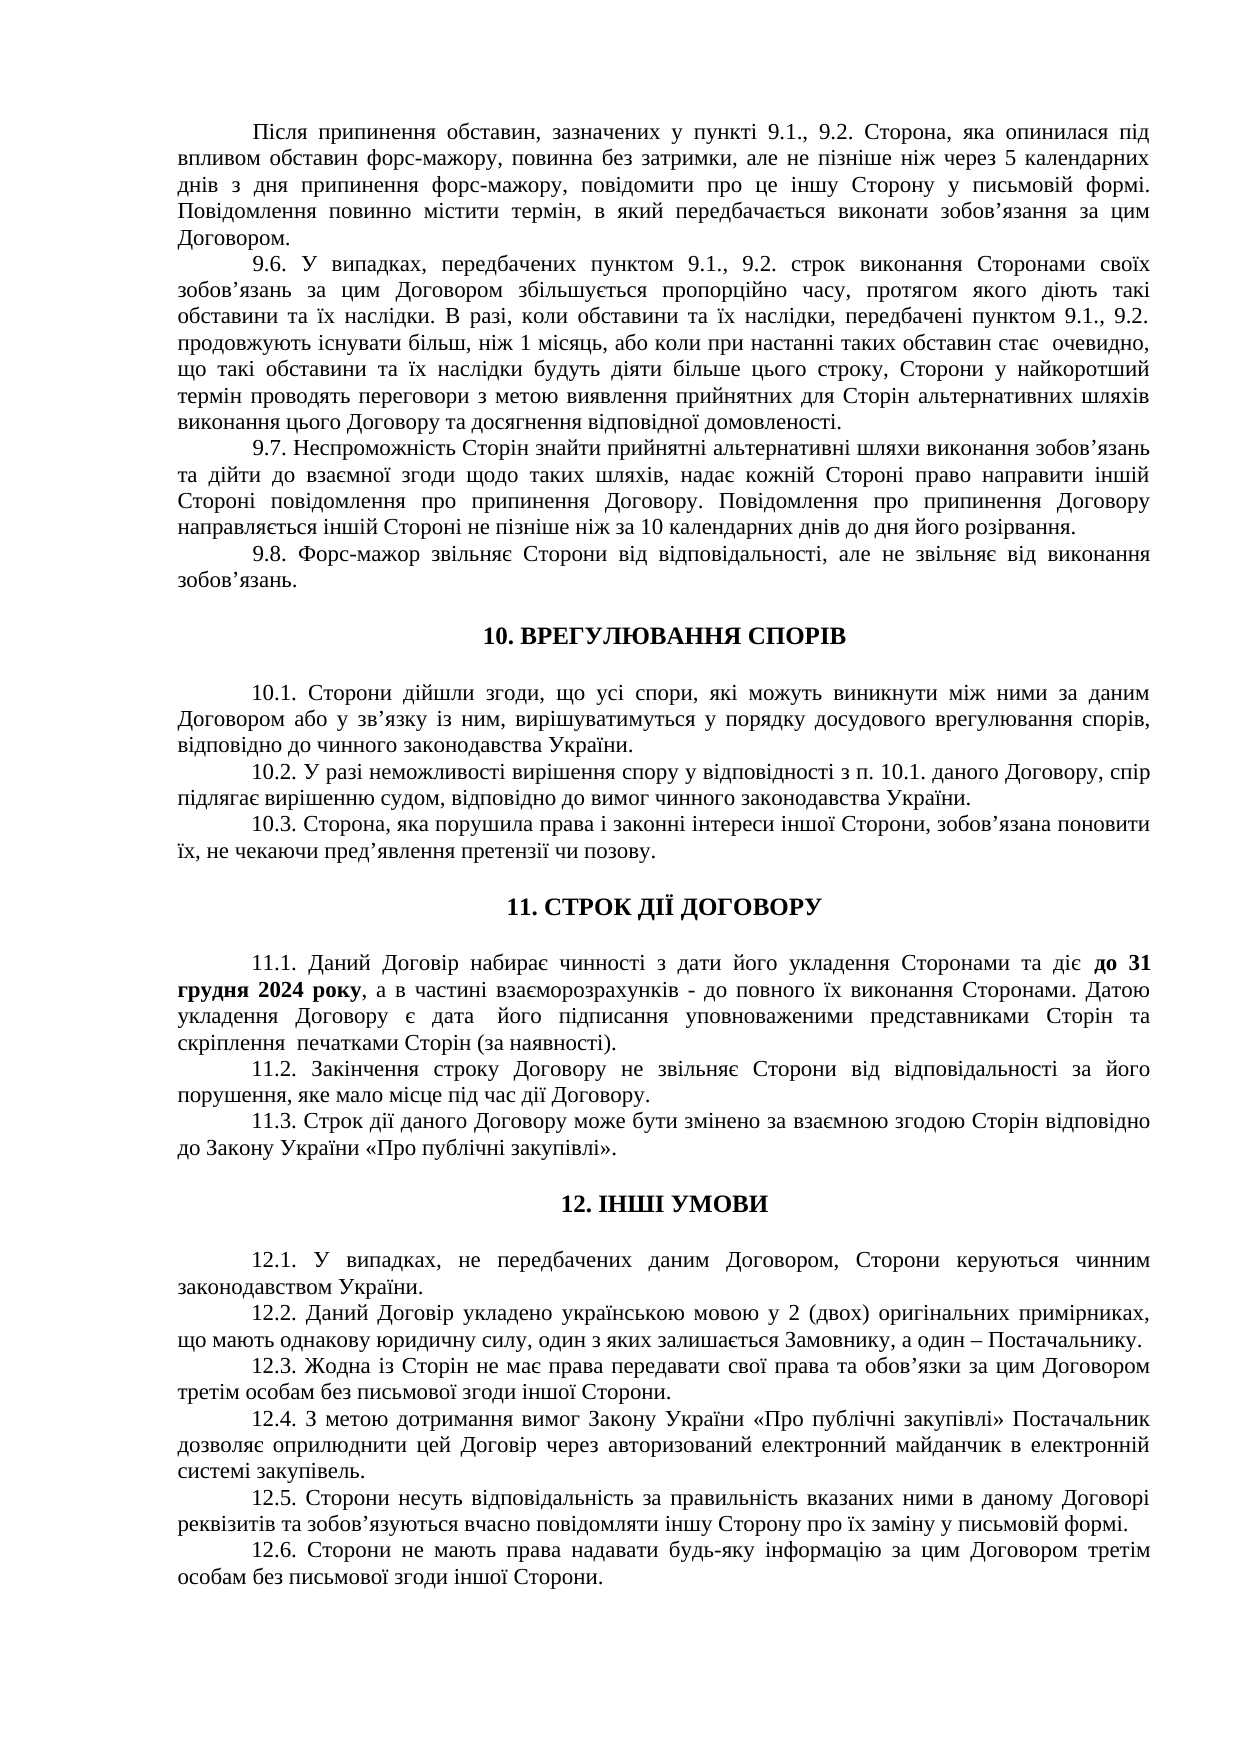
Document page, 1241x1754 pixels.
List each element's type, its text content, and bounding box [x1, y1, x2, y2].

text 9.8. Форс-мажор звільняє Сторони від відповідальності, але не звільняє від виконання зобов’язань. [177, 540, 1152, 592]
text 12.1. У випадках, не передбачених даним Договором, Сторони керуються чинним законодавством України. [177, 1247, 1152, 1299]
text 9.7. Неспроможність Сторін знайти прийнятні альтернативні шляхи виконання зобов’язань та дійти до взаємної згоди щодо таких шляхів, надає кожній Стороні право направити іншій Стороні повідомлення про припинення Договору. Повідомлення про припинення Договору направляється іншій Стороні не пізніше ніж за 10 календарних днів до дня його розірвання. [177, 434, 1152, 540]
text 12.6. Сторони не мають права надавати будь-яку інформацію за цим Договором третім особам без письмової згоди іншої Сторони. [177, 1536, 1152, 1589]
text 10.3. Сторона, яка порушила права і законні інтереси іншої Сторони, зобов’язана поновити їх, не чекаючи пред’явлення претензії чи позову. [177, 811, 1152, 863]
text 11.2. Закінчення строку Договору не звільняє Сторони від відповідальності за його порушення, яке мало місце під час дії Договору. [177, 1055, 1152, 1108]
text 11.3. Строк дії даного Договору може бути змінено за взаємною згодою Сторін відповідно до Закону України «Про публічні закупівлі». [177, 1108, 1152, 1160]
text 10.1. Сторони дійшли згоди, що усі спори, які можуть виникнути між ними за даним Договором або у зв’язку із ним, вирішуватимуться у порядку досудового врегулювання спорів, відповідно до чинного законодавства України. [177, 679, 1152, 758]
text 9.6. У випадках, передбачених пунктом 9.1., 9.2. строк виконання Сторонами своїх зобов’язань за цим Договором збільшується пропорційно часу, протягом якого діють такі обставини та їх наслідки. В разі, коли обставини та їх наслідки, передбачені пунктом 9.1., 9.2. продовжують існувати більш, ніж 1 місяць, або коли при настанні таких обставин стає очевидно, що такі обставини та їх наслідки будуть діяти більше цього строку, Сторони у найкоротший термін проводять переговори з метою виявлення прийнятних для Сторін альтернативних шляхів виконання цього Договору та досягнення відповідної домовленості. [177, 250, 1152, 434]
text 12.5. Сторони несуть відповідальність за правильність вказаних ними в даному Договорі реквізитів та зобов’язуються вчасно повідомляти іншу Сторону про їх заміну у письмовій формі. [177, 1484, 1152, 1536]
text 11. СТРОК ДІЇ ДОГОВОРУ [177, 892, 1152, 921]
text 12.3. Жодна із Сторін не має права передавати свої права та обов’язки за цим Договором третім особам без письмової згоди іншої Сторони. [177, 1352, 1152, 1405]
text 10. ВРЕГУЛЮВАННЯ СПОРІВ [177, 621, 1152, 650]
text Після припинення обставин, зазначених у пункті 9.1., 9.2. Сторона, яка опинилася під впливом обставин форс-мажору, повинна без затримки, але не пізніше ніж через 5 календарних днів з дня припинення форс-мажору, повідомити про це іншу Сторону у письмовій формі. Повідомлення повинно містити термін, в який передбачається виконати зобов’язання за цим Договором. [177, 118, 1152, 250]
text 12.4. З метою дотримання вимог Закону України «Про публічні закупівлі» Постачальник дозволяє оприлюднити цей Договір через авторизований електронний майданчик в електронній системі закупівель. [177, 1405, 1152, 1484]
text 12. ІНШІ УМОВИ [177, 1189, 1152, 1218]
text 12.2. Даний Договір укладено українською мовою у 2 (двох) оригінальних примірниках, що мають однакову юридичну силу, один з яких залишається Замовнику, а один – Постачальнику. [177, 1299, 1152, 1352]
text 10.2. У разі неможливості вирішення спору у відповідності з п. 10.1. даного Договору, спір підлягає вирішенню судом, відповідно до вимог чинного законодавства України. [177, 758, 1152, 811]
text 11.1. Даний Договір набирає чинності з дати його укладення Сторонами та діє до 31 грудня 2024 року, а в частині взаєморозрахунків - до повного їх виконання Сторонами. Датою укладення Договору є дата його підписання уповноваженими представниками Сторін та скріплення печатками Сторін (за наявності). [177, 949, 1152, 1055]
